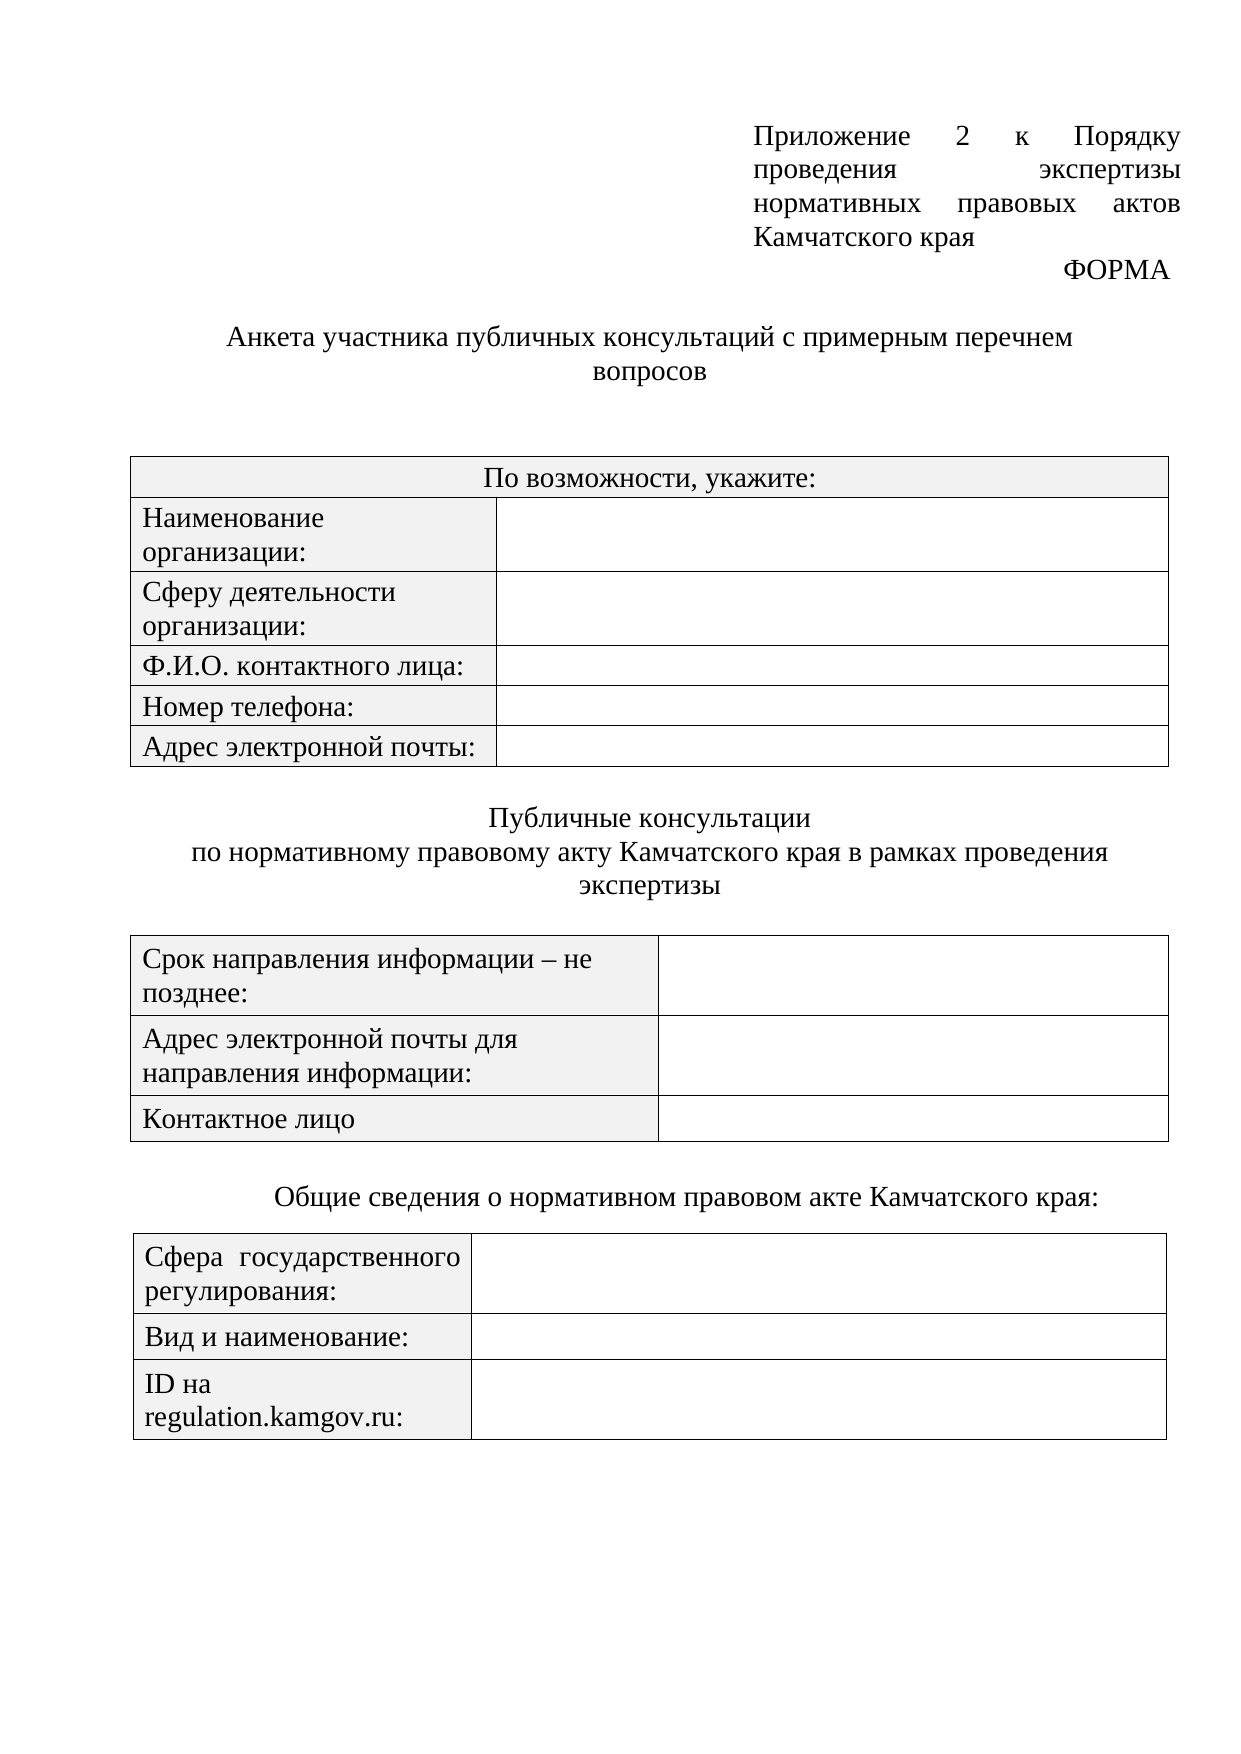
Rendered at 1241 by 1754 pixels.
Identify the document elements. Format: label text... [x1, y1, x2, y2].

table_cell [497, 726, 1168, 766]
table_header Сфера государственного регулирования: [134, 1234, 471, 1312]
table_cell ID на regulation.kamgov.ru: [134, 1360, 471, 1439]
table_cell Вид и наименование: [134, 1314, 471, 1359]
table_cell [497, 498, 1168, 571]
table_cell Наименование организации: [131, 498, 496, 571]
table_cell [472, 1360, 1166, 1439]
table_cell Ф.И.О. контактного лица: [131, 646, 496, 685]
text Публичные консультации [118, 800, 1181, 834]
text Приложение 2 к Порядку проведения экспертизы нормативных правовых актов Камчатского края [753, 118, 1181, 252]
title вопросов [118, 353, 1181, 386]
table_cell Номер телефона: [131, 686, 496, 725]
table_cell [497, 686, 1168, 725]
table_header По возможности, укажите: [131, 457, 1168, 497]
table_cell Адрес электронной почты для направления информации: [131, 1016, 658, 1094]
text ФОРМА [1063, 252, 1181, 286]
title Анкета участника публичных консультаций с примерным перечнем [118, 319, 1181, 353]
table_cell Адрес электронной почты: [131, 726, 496, 766]
table_cell [472, 1314, 1166, 1359]
table_header [472, 1234, 1166, 1312]
table_cell [497, 572, 1168, 644]
table_cell Сферу деятельности организации: [131, 572, 496, 644]
table_cell [659, 1016, 1168, 1094]
text по нормативному правовому акту Камчатского края в рамках проведения экспертизы [118, 834, 1181, 901]
table_header [659, 936, 1168, 1014]
table_header Срок направления информации – не позднее: [131, 936, 658, 1014]
text Общие сведения о нормативном правовом акте Камчатского края: [118, 1179, 1181, 1213]
table_cell [497, 646, 1168, 685]
table_cell [659, 1096, 1168, 1141]
table_cell Контактное лицо [131, 1096, 658, 1141]
